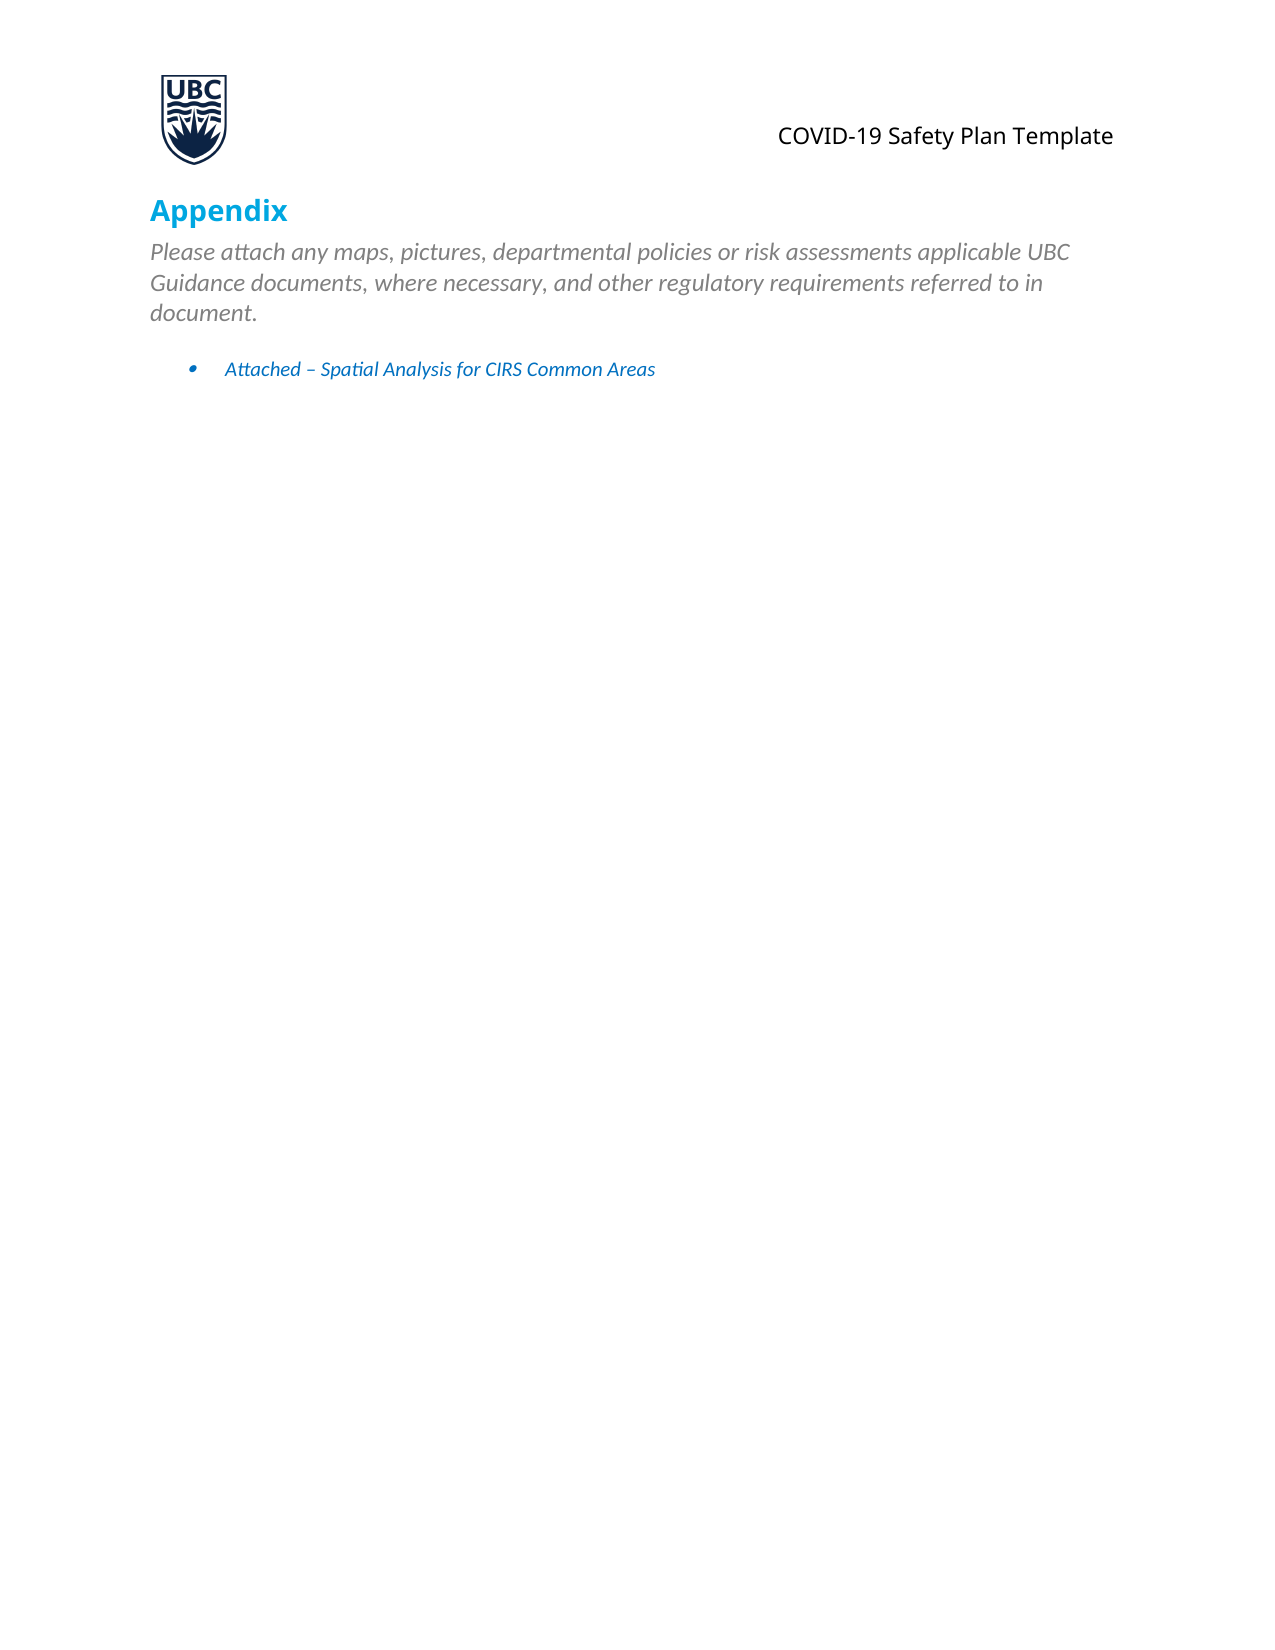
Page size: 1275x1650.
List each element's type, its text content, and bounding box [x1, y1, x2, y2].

subtitle Appendix [150, 191, 1125, 230]
text Please attach any maps, pictures, departmental policies or risk assessments applicable UBC Guidance documents, where necessary, and other regulatory requirements referred to in document. [150, 236, 1125, 328]
picture [161, 75, 227, 165]
list Attached – Spatial Analysis for CIRS Common Areas [187, 356, 1125, 382]
